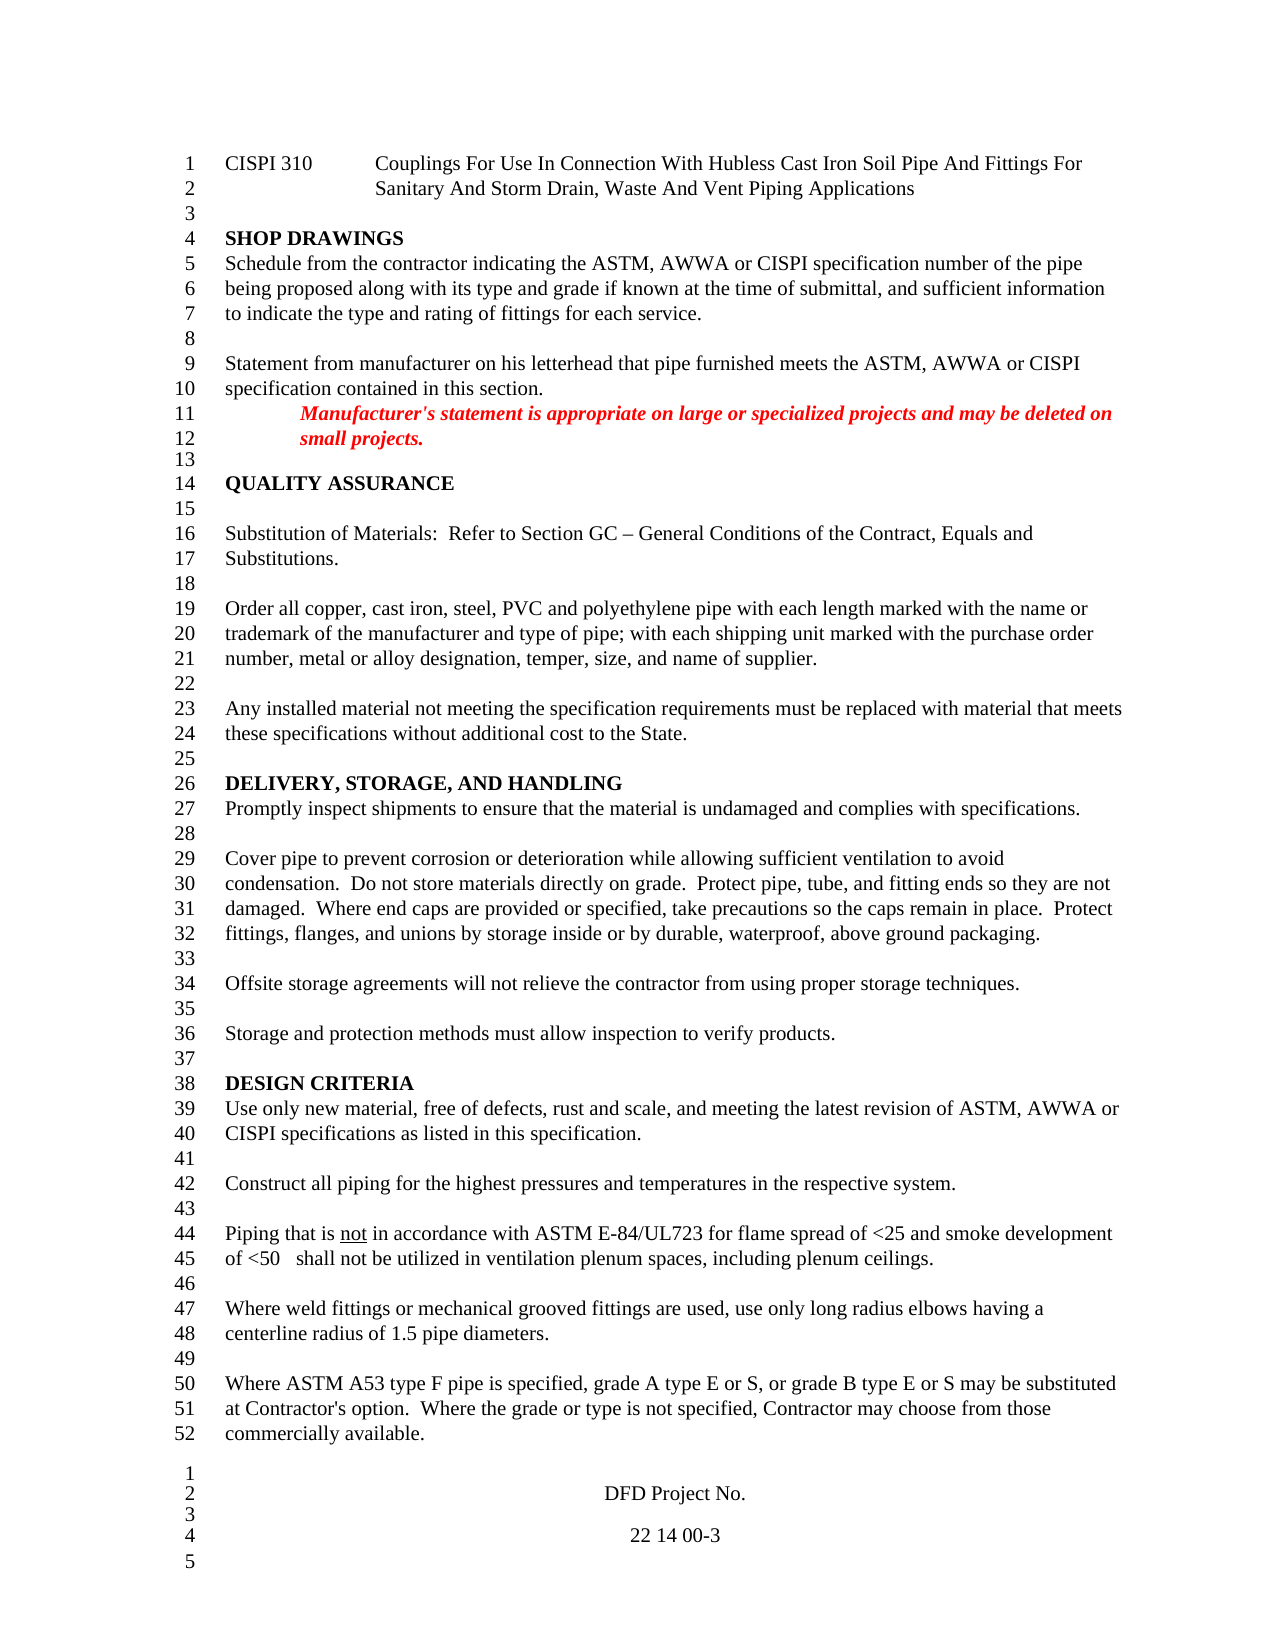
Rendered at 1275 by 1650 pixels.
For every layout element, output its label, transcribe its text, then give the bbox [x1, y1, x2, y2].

text Use only new material, free of defects, rust and scale, and meeting the latest revision of ASTM, AWWA or CISPI specifications as listed in this specification. [225, 1096, 1125, 1146]
text Schedule from the contractor indicating the ASTM, AWWA or CISPI specification number of the pipe being proposed along with its type and grade if known at the time of submittal, and sufficient information to indicate the type and rating of fittings for each service. [225, 250, 1125, 325]
text Cover pipe to prevent corrosion or deterioration while allowing sufficient ventilation to avoid condensation. Do not store materials directly on grade. Protect pipe, tube, and fitting ends so they are not damaged. Where end caps are provided or specified, take precautions so the caps remain in place. Protect fittings, flanges, and unions by storage inside or by durable, waterproof, above ground packaging. [225, 846, 1125, 946]
text Manufacturer's statement is appropriate on large or specialized projects and may be deleted on small projects. [300, 400, 1125, 450]
text Construct all piping for the highest pressures and temperatures in the respective system. [225, 1171, 1125, 1196]
text Where weld fittings or mechanical grooved fittings are used, use only long radius elbows having a centerline radius of 1.5 pipe diameters. [225, 1296, 1125, 1346]
text Storage and protection methods must allow inspection to verify products. [225, 1021, 1125, 1046]
text Order all copper, cast iron, steel, PVC and polyethylene pipe with each length marked with the name or trademark of the manufacturer and type of pipe; with each shipping unit marked with the purchase order number, metal or alloy designation, temper, size, and name of supplier. [225, 596, 1125, 671]
text Any installed material not meeting the specification requirements must be replaced with material that meets these specifications without additional cost to the State. [225, 696, 1125, 746]
text Offsite storage agreements will not relieve the contractor from using proper storage techniques. [225, 971, 1125, 996]
text Where ASTM A53 type F pipe is specified, grade A type E or S, or grade B type E or S may be substituted at Contractor's option. Where the grade or type is not specified, Contractor may choose from those commercially available. [225, 1371, 1125, 1446]
text QUALITY ASSURANCE [225, 471, 1125, 496]
text DELIVERY, STORAGE, AND HANDLING [225, 771, 1125, 796]
text Substitution of Materials: Refer to Section GC – General Conditions of the Contract, Equals and Substitutions. [225, 521, 1125, 571]
text Statement from manufacturer on his letterhead that pipe furnished meets the ASTM, AWWA or CISPI specification contained in this section. [225, 350, 1125, 400]
text SHOP DRAWINGS [225, 225, 1125, 250]
text DESIGN CRITERIA [225, 1071, 1125, 1096]
text Sanitary And Storm Drain, Waste And Vent Piping Applications [225, 175, 1125, 200]
text CISPI 310 Couplings For Use In Connection With Hubless Cast Iron Soil Pipe And Fittings For [225, 150, 1125, 175]
text Piping that is not in accordance with ASTM E-84/UL723 for flame spread of <25 and smoke development of <50 shall not be utilized in ventilation plenum spaces, including plenum ceilings. [225, 1221, 1125, 1271]
text Promptly inspect shipments to ensure that the material is undamaged and complies with specifications. [225, 796, 1125, 821]
